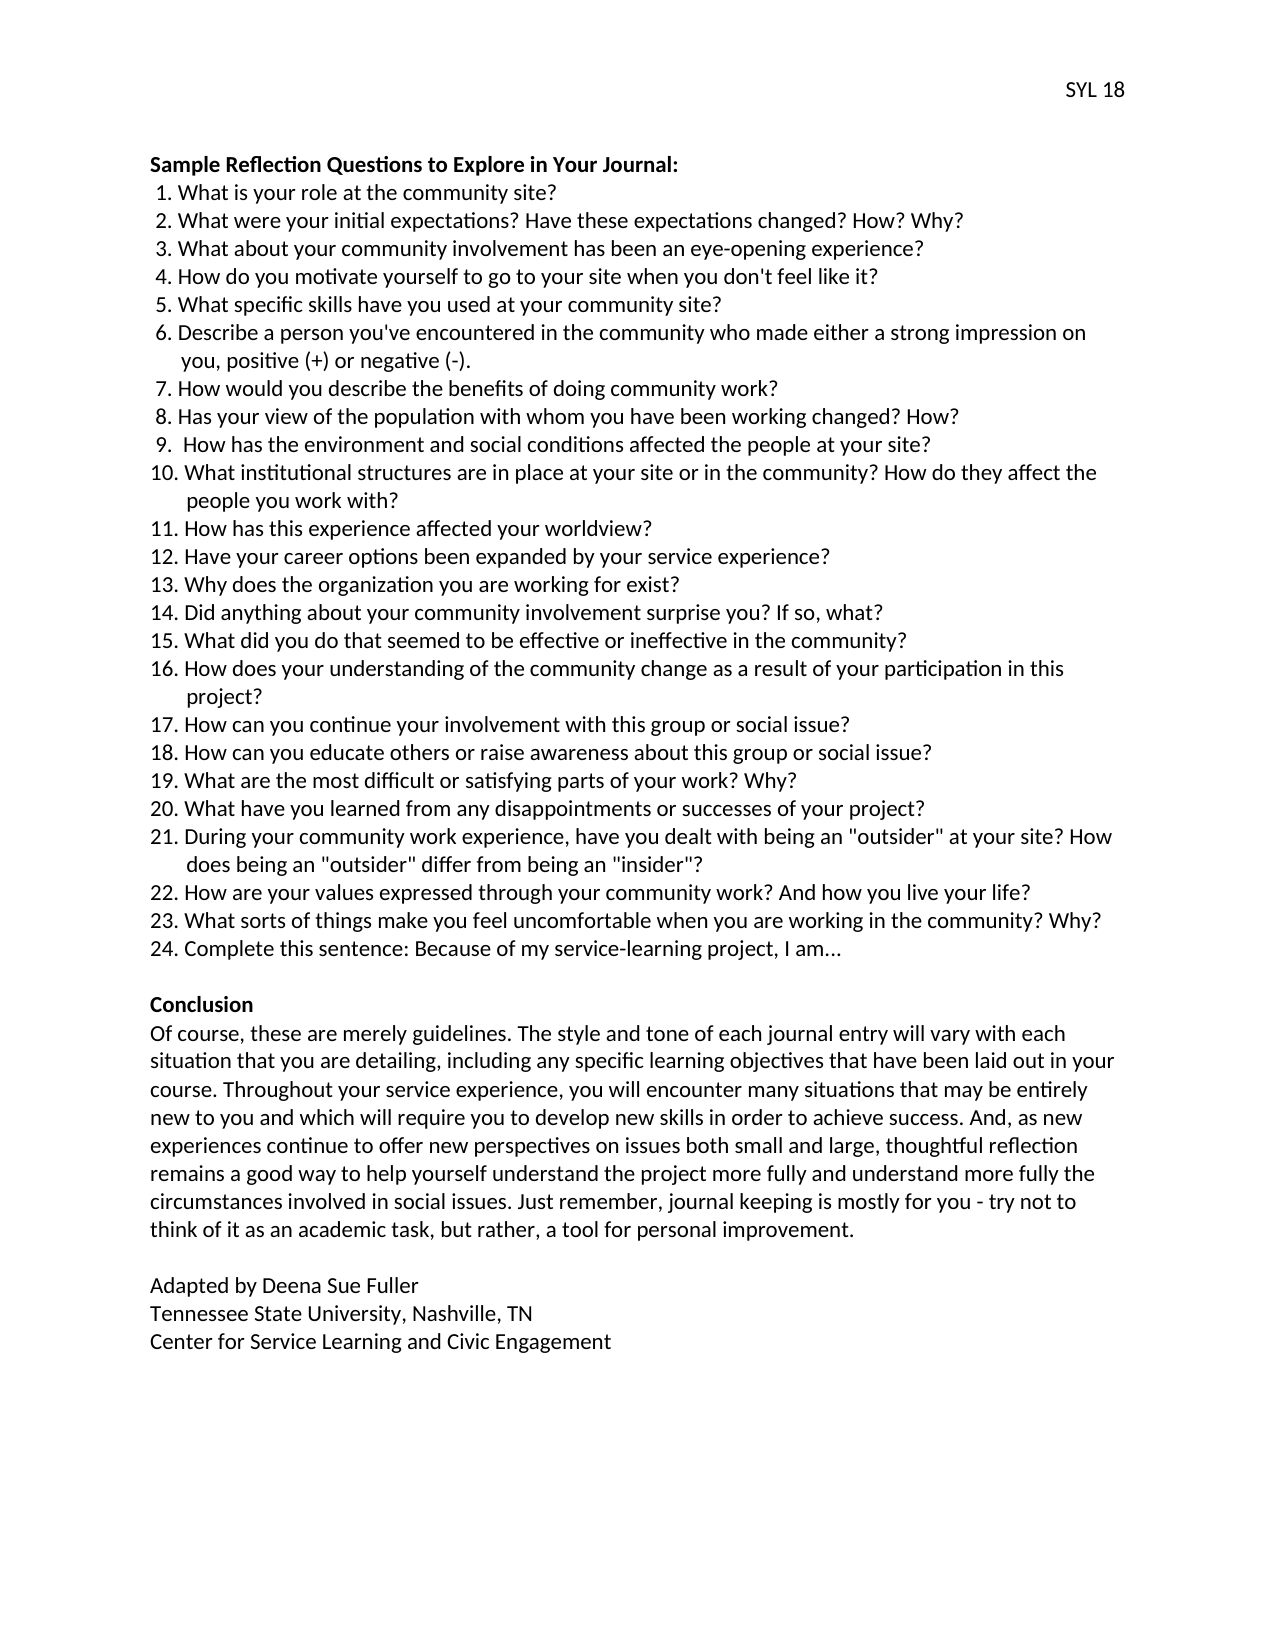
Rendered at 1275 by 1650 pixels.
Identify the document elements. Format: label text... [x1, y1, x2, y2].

text 23. What sorts of things make you feel uncomfortable when you are working in the community? Why? [150, 907, 1125, 934]
text 17. How can you continue your involvement with this group or social issue? [150, 710, 1125, 738]
text people you work with? [150, 486, 1125, 514]
text 13. Why does the organization you are working for exist? [150, 570, 1125, 598]
text 15. What did you do that seemed to be effective or ineffective in the community? [150, 626, 1125, 654]
text does being an "outsider" differ from being an "insider"? [150, 851, 1125, 878]
text 11. How has this experience affected your worldview? [150, 514, 1125, 542]
text 10. What institutional structures are in place at your site or in the community? How do they affect the [150, 458, 1125, 486]
text 2. What were your initial expectations? Have these expectations changed? How? Why? [150, 206, 1125, 234]
text 3. What about your community involvement has been an eye-opening experience? [150, 234, 1125, 262]
text 22. How are your values expressed through your community work? And how you live your life? [150, 878, 1125, 907]
text Center for Service Learning and Civic Engagement [150, 1327, 1125, 1355]
text 9. How has the environment and social conditions affected the people at your site? [150, 430, 1125, 458]
text 18. How can you educate others or raise awareness about this group or social issue? [150, 738, 1125, 766]
text 5. What specific skills have you used at your community site? [150, 290, 1125, 318]
text 19. What are the most difficult or satisfying parts of your work? Why? [150, 766, 1125, 794]
text 8. Has your view of the population with whom you have been working changed? How? [150, 402, 1125, 430]
text 6. Describe a person you've encountered in the community who made either a strong impression on [150, 318, 1125, 346]
text 14. Did anything about your community involvement surprise you? If so, what? [150, 598, 1125, 626]
text 20. What have you learned from any disappointments or successes of your project? [150, 794, 1125, 822]
text 1. What is your role at the community site? [150, 178, 1125, 206]
text Sample Reflection Questions to Explore in Your Journal: [150, 150, 1125, 178]
text you, positive (+) or negative (-). [150, 346, 1125, 374]
text Of course, these are merely guidelines. The style and tone of each journal entry will vary with each situation that you are detailing, including any specific learning objectives that have been laid out in your course. Throughout your service experience, you will encounter many situations that may be entirely new to you and which will require you to develop new skills in order to achieve success. And, as new experiences continue to offer new perspectives on issues both small and large, thoughtful reflection remains a good way to help yourself understand the project more fully and understand more fully the circumstances involved in social issues. Just remember, journal keeping is mostly for you - try not to think of it as an academic task, but rather, a tool for personal improvement. [150, 1019, 1125, 1243]
text 16. How does your understanding of the community change as a result of your participation in this [150, 654, 1125, 682]
text Tennessee State University, Nashville, TN [150, 1299, 1125, 1327]
text project? [150, 682, 1125, 710]
text 24. Complete this sentence: Because of my service-learning project, I am... [150, 934, 1125, 963]
text 12. Have your career options been expanded by your service experience? [150, 542, 1125, 570]
text 7. How would you describe the benefits of doing community work? [150, 374, 1125, 402]
text Conclusion [150, 991, 1125, 1019]
text 4. How do you motivate yourself to go to your site when you don't feel like it? [150, 262, 1125, 290]
text Adapted by Deena Sue Fuller [150, 1271, 1125, 1299]
text 21. During your community work experience, have you dealt with being an "outsider" at your site? How [150, 822, 1125, 851]
